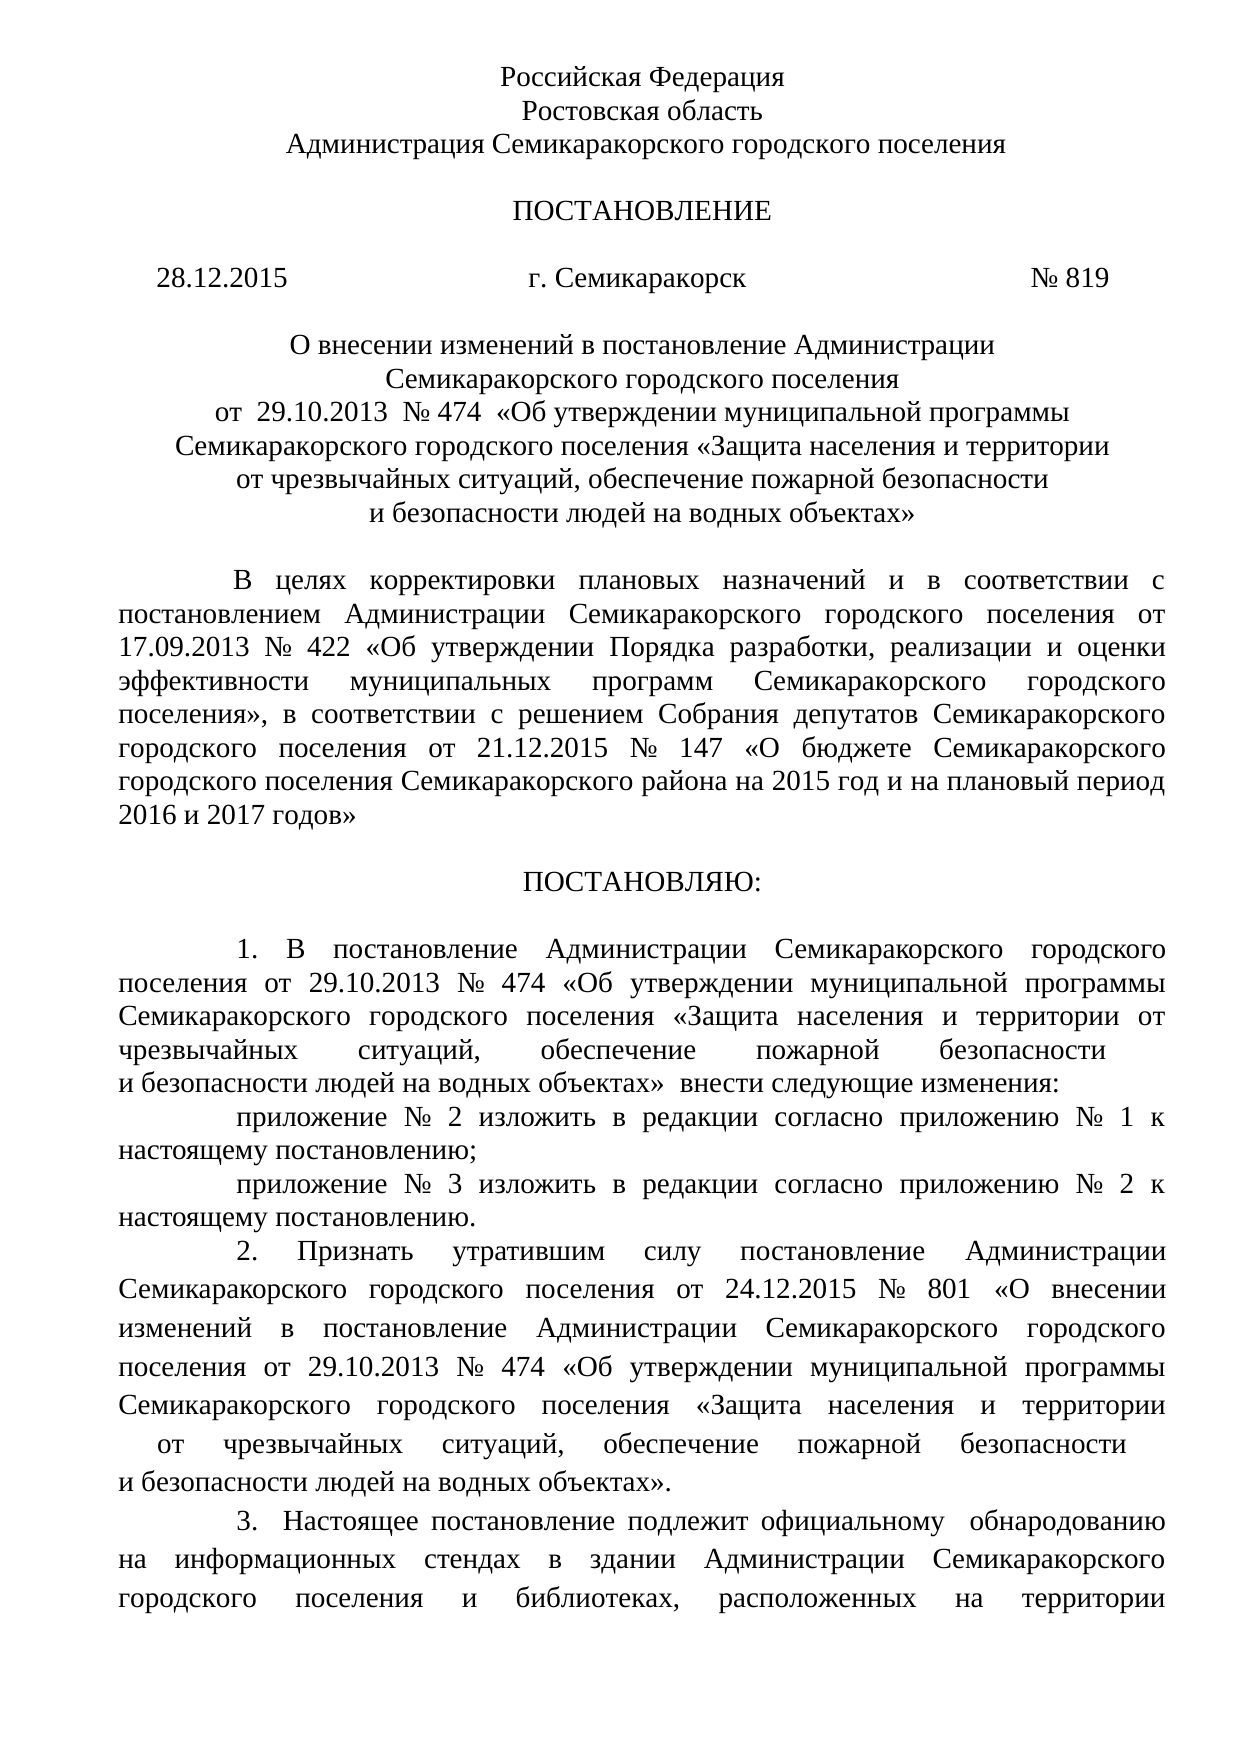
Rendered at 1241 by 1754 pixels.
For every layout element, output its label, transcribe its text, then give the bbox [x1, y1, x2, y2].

text ПОСТАНОВЛЕНИЕ [118, 193, 1166, 227]
text от 29.10.2013 № 474 «Об утверждении муниципальной программы Семикаракорского городского поселения «Защита населения и территории от чрезвычайных ситуаций, обеспечение пожарной безопасности и безопасности людей на водных объектах» [118, 394, 1166, 529]
text Администрация Семикаракорского городского поселения [118, 126, 1166, 160]
text 1. В постановление Администрации Семикаракорского городского поселения от 29.10.2013 № 474 «Об утверждении муниципальной программы Семикаракорского городского поселения «Защита населения и территории от чрезвычайных ситуаций, обеспечение пожарной безопасности и безопасности людей на водных объектах» внести следующие изменения: [118, 931, 1166, 1099]
text приложение № 2 изложить в редакции согласно приложению № 1 к настоящему постановлению; [118, 1099, 1166, 1166]
text О внесении изменений в постановление Администрации [118, 327, 1166, 361]
text 2. Признать утратившим силу постановление Администрации Семикаракорского городского поселения от 24.12.2015 № 801 «О внесении изменений в постановление Администрации Семикаракорского городского поселения от 29.10.2013 № 474 «Об утверждении муниципальной программы Семикаракорского городского поселения «Защита населения и территории от чрезвычайных ситуаций, обеспечение пожарной безопасности и безопасности людей на водных объектах». [118, 1233, 1166, 1498]
text Семикаракорского городского поселения [118, 361, 1166, 394]
text приложение № 3 изложить в редакции согласно приложению № 2 к настоящему постановлению. [118, 1166, 1166, 1233]
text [118, 1503, 1166, 1613]
title В целях корректировки плановых назначений и в соответствии с постановлением Администрации Семикаракорского городского поселения от 17.09.2013 № 422 «Об утверждении Порядка разработки, реализации и оценки эффективности муниципальных программ Семикаракорского городского поселения», в соответствии с решением Собрания депутатов Семикаракорского городского поселения от 21.12.2015 № 147 «О бюджете Семикаракорского городского поселения Семикаракорского района на 2015 год и на плановый период 2016 и 2017 годов» [118, 562, 1166, 831]
text ПОСТАНОВЛЯЮ: [118, 864, 1166, 898]
text Российская Федерация [118, 59, 1166, 93]
text Ростовская область [118, 93, 1166, 126]
text 28.12.2015 г. Семикаракорск № 819 [99, 260, 1166, 294]
